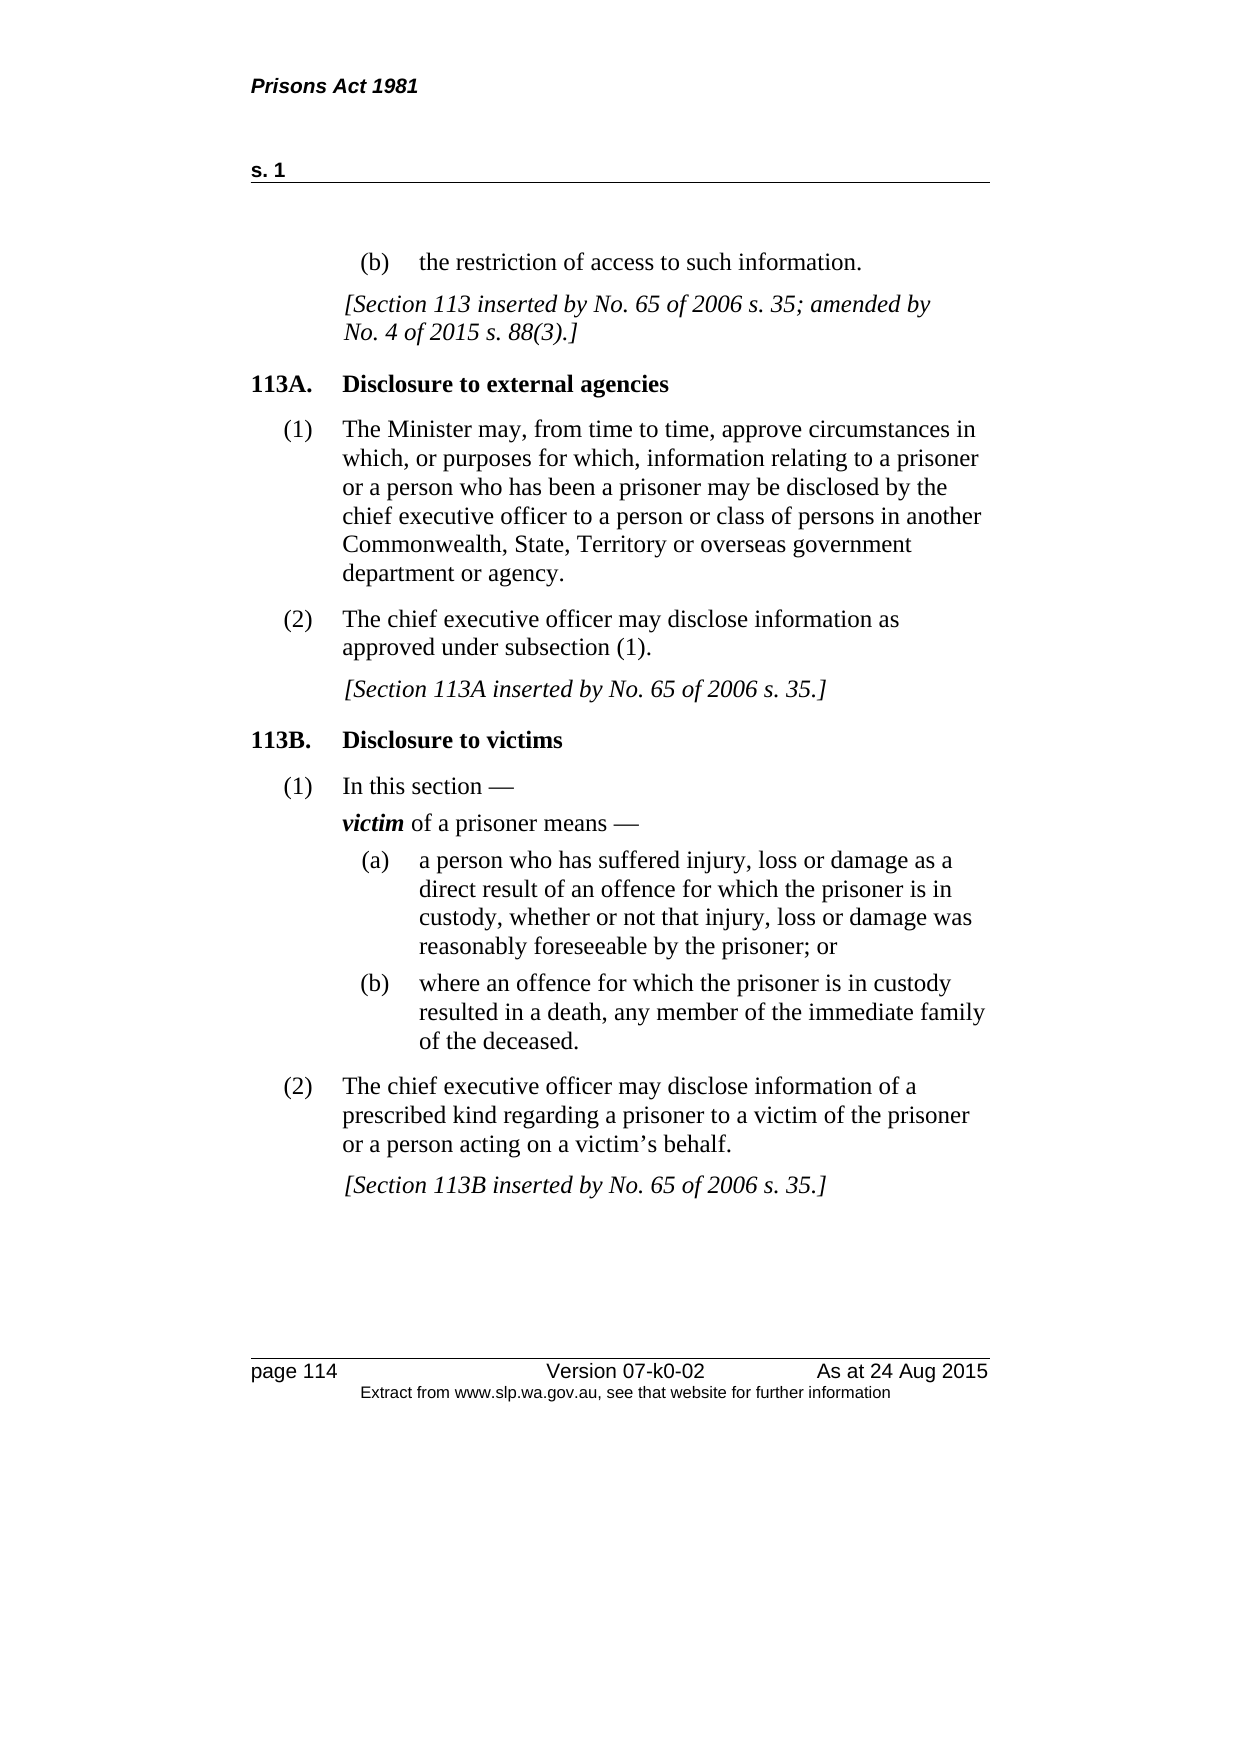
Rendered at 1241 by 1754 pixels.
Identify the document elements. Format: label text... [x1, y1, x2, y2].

text victim of a prisoner means — [251, 808, 990, 837]
text [Section 113B inserted by No. 65 of 2006 s. 35.] [251, 1170, 990, 1199]
subtitle 113A. Disclosure to external agencies [251, 369, 990, 398]
text (2) The chief executive officer may disclose information as approved under subsection (1). [251, 604, 990, 661]
text (1) The Minister may, from time to time, approve circumstances in which, or purposes for which, information relating to a prisoner or a person who has been a prisoner may be disclosed by the chief executive officer to a person or class of persons in another Commonwealth, State, Territory or overseas government department or agency. [251, 414, 990, 587]
text (b) where an offence for which the prisoner is in custody resulted in a death, any member of the immediate family of the deceased. [251, 968, 990, 1054]
text (1) In this section — [251, 771, 990, 799]
text (a) a person who has suffered injury, loss or damage as a direct result of an offence for which the prisoner is in custody, whether or not that injury, loss or damage was reasonably foreseeable by the prisoner; or [251, 845, 990, 960]
text [Section 113 inserted by No. 65 of 2006 s. 35; amended by No. 4 of 2015 s. 88(3).] [251, 289, 990, 346]
text (b) the restriction of access to such information. [251, 247, 990, 276]
text [Section 113A inserted by No. 65 of 2006 s. 35.] [251, 674, 990, 702]
text (2) The chief executive officer may disclose information of a prescribed kind regarding a prisoner to a victim of the prisoner or a person acting on a victim’s behalf. [251, 1071, 990, 1157]
subtitle 113B. Disclosure to victims [251, 725, 990, 754]
